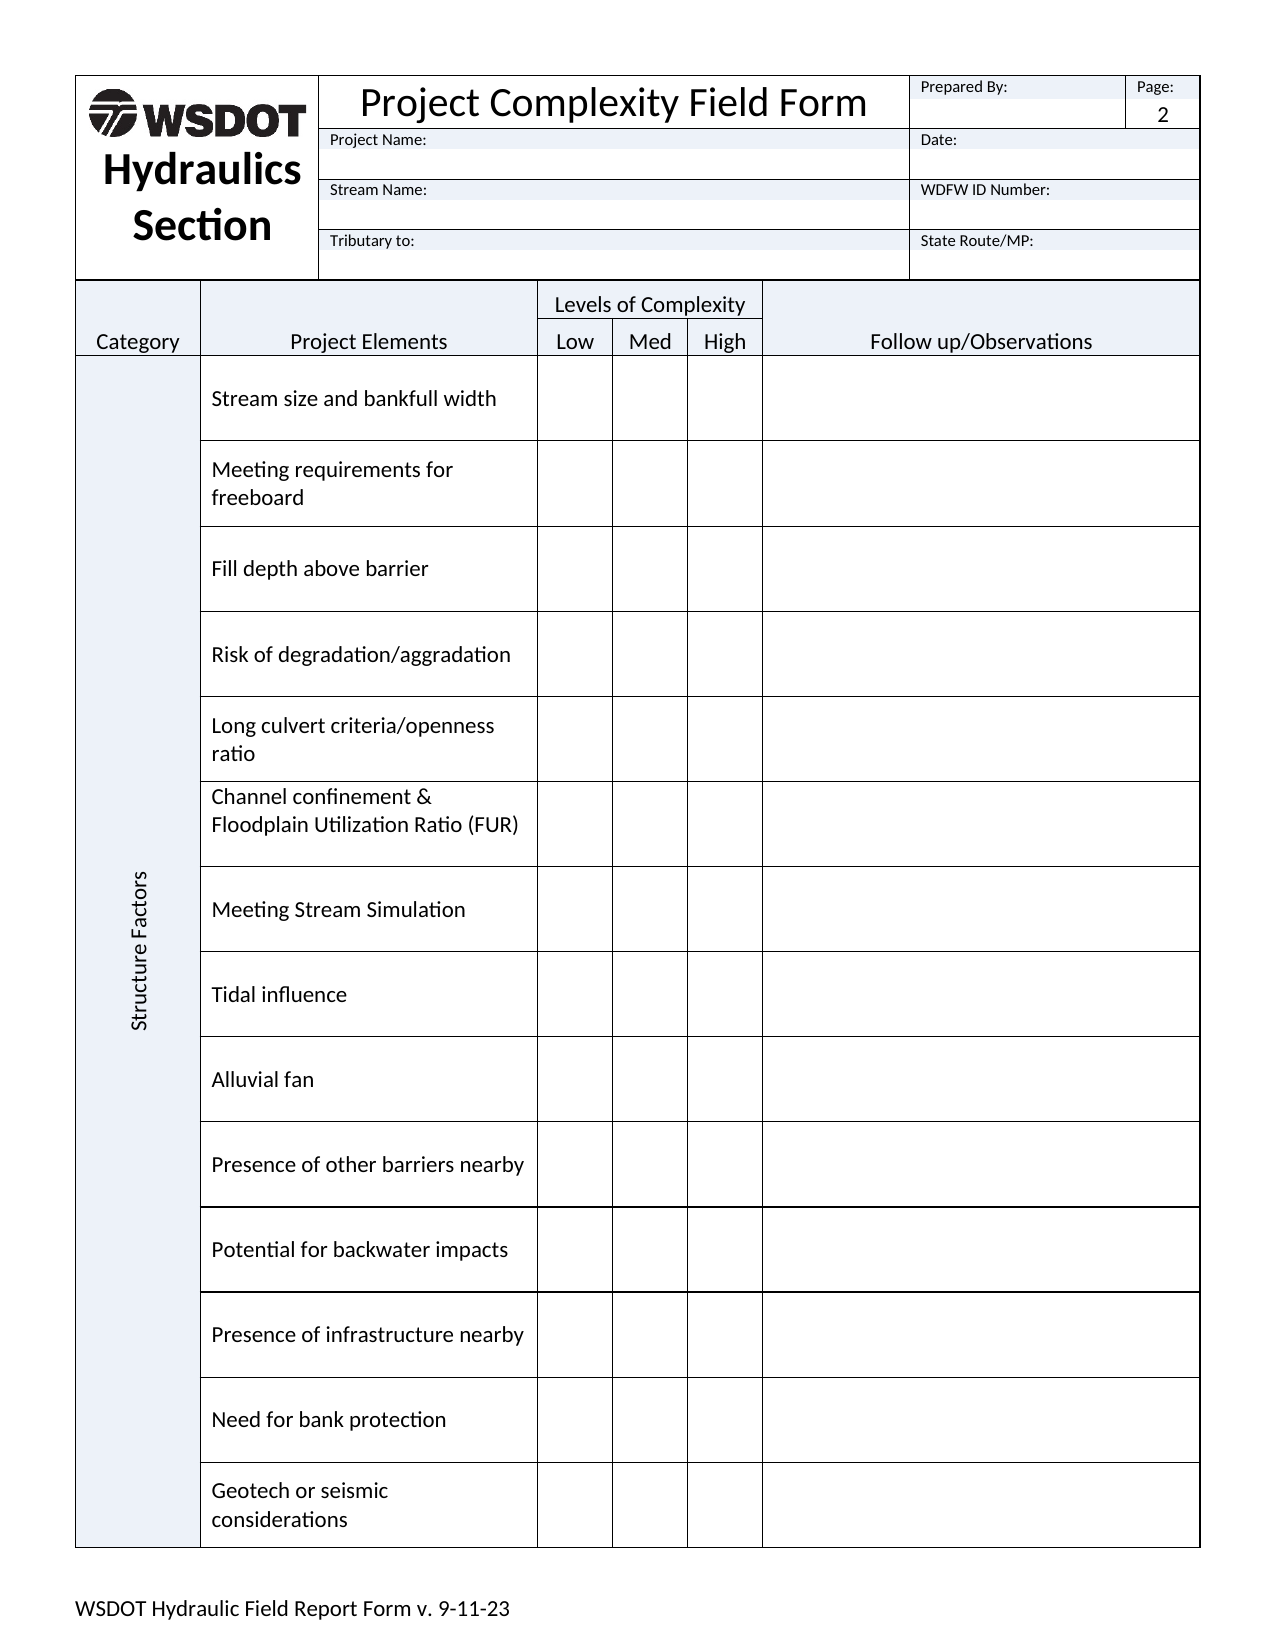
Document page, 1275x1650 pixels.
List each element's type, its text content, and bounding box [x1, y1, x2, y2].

table_cell WDFW ID Number: [910, 180, 1199, 200]
table_header Project Elements [201, 281, 537, 355]
table_cell Risk of degradation/aggradation [201, 612, 537, 696]
table_cell [910, 200, 1199, 229]
table_cell [688, 441, 762, 526]
table_cell [763, 697, 1199, 781]
table_cell Stream size and bankfull width [201, 356, 537, 440]
table_cell [538, 952, 612, 1036]
table_cell Need for bank protection [201, 1378, 537, 1462]
table_cell [910, 149, 1199, 178]
table_cell Potential for backwater impacts [201, 1208, 537, 1291]
table_cell High [688, 319, 762, 355]
table_cell [688, 1463, 762, 1547]
table_cell [763, 527, 1199, 611]
table_cell [688, 867, 762, 951]
table_cell Presence of other barriers nearby [201, 1122, 537, 1206]
table_cell [613, 1037, 687, 1121]
table_cell [613, 356, 687, 440]
table_cell [763, 867, 1199, 951]
table_cell [538, 782, 612, 866]
table_cell [613, 1293, 687, 1377]
table_cell Date: [910, 129, 1199, 149]
table_cell Long culvert criteria/openness ratio [201, 697, 537, 781]
table_cell Geotech or seismic considerations [201, 1463, 537, 1547]
table_cell [688, 782, 762, 866]
table_cell [763, 1378, 1199, 1462]
table_cell Med [613, 319, 687, 355]
table_cell [763, 441, 1199, 526]
table_cell [763, 356, 1199, 440]
table_cell [763, 612, 1199, 696]
table_cell [613, 1463, 687, 1547]
table_header Page: [1126, 76, 1199, 99]
table_cell State Route/MP: [910, 230, 1199, 250]
table_cell [688, 612, 762, 696]
table_cell [538, 612, 612, 696]
table_header [76, 76, 318, 279]
table_cell Project Name: [319, 129, 909, 149]
table_cell Presence of infrastructure nearby [201, 1293, 537, 1377]
table_cell [613, 527, 687, 611]
table_cell [613, 1122, 687, 1206]
table_cell Tributary to: [319, 230, 909, 250]
table_cell [538, 441, 612, 526]
table_header Levels of Complexity [538, 281, 762, 318]
table_cell Meeting requirements for freeboard [201, 441, 537, 526]
table_cell [538, 1122, 612, 1206]
table_header Follow up/Observations [763, 281, 1199, 355]
table_cell [319, 200, 909, 229]
table_cell [538, 1378, 612, 1462]
table_cell [910, 250, 1199, 279]
table_cell [763, 1463, 1199, 1547]
table_cell Meeting Stream Simulation [201, 867, 537, 951]
table_cell [538, 1037, 612, 1121]
table_header Category [76, 281, 200, 355]
table_cell [763, 782, 1199, 866]
table_header Prepared By: [910, 76, 1125, 99]
table_header Project Complexity Field Form [319, 76, 909, 128]
table_cell Low [538, 319, 612, 355]
table_cell Structure Factors [76, 356, 200, 1547]
table_cell [688, 697, 762, 781]
table_cell [763, 1208, 1199, 1291]
table_cell [613, 697, 687, 781]
table_cell [688, 1037, 762, 1121]
table_cell [688, 356, 762, 440]
table_cell [613, 612, 687, 696]
table_cell [613, 1378, 687, 1462]
table_cell [763, 1037, 1199, 1121]
table_cell 2 [1126, 99, 1199, 128]
table_cell [538, 867, 612, 951]
table_cell [538, 1463, 612, 1547]
table_cell Fill depth above barrier [201, 527, 537, 611]
table_cell Stream Name: [319, 180, 909, 200]
table_cell [538, 697, 612, 781]
picture [89, 89, 307, 137]
table_cell [613, 782, 687, 866]
table_cell [613, 1208, 687, 1291]
table_cell [763, 952, 1199, 1036]
table_cell [538, 1208, 612, 1291]
table_cell Channel confinement & Floodplain Utilization Ratio (FUR) [201, 782, 537, 866]
table_cell [319, 250, 909, 279]
table_cell [538, 1293, 612, 1377]
table_cell Alluvial fan [201, 1037, 537, 1121]
table_cell [763, 1293, 1199, 1377]
table_cell [688, 1378, 762, 1462]
table_cell [613, 441, 687, 526]
table_cell [688, 1293, 762, 1377]
table_cell [613, 867, 687, 951]
table_cell [538, 527, 612, 611]
table_cell [688, 1122, 762, 1206]
table_cell [688, 952, 762, 1036]
table_cell [538, 356, 612, 440]
table_cell [319, 149, 909, 178]
table_cell Tidal influence [201, 952, 537, 1036]
table_cell [910, 99, 1125, 128]
table_cell [763, 1122, 1199, 1206]
table_cell [688, 1208, 762, 1291]
table_cell [688, 527, 762, 611]
table_cell [613, 952, 687, 1036]
